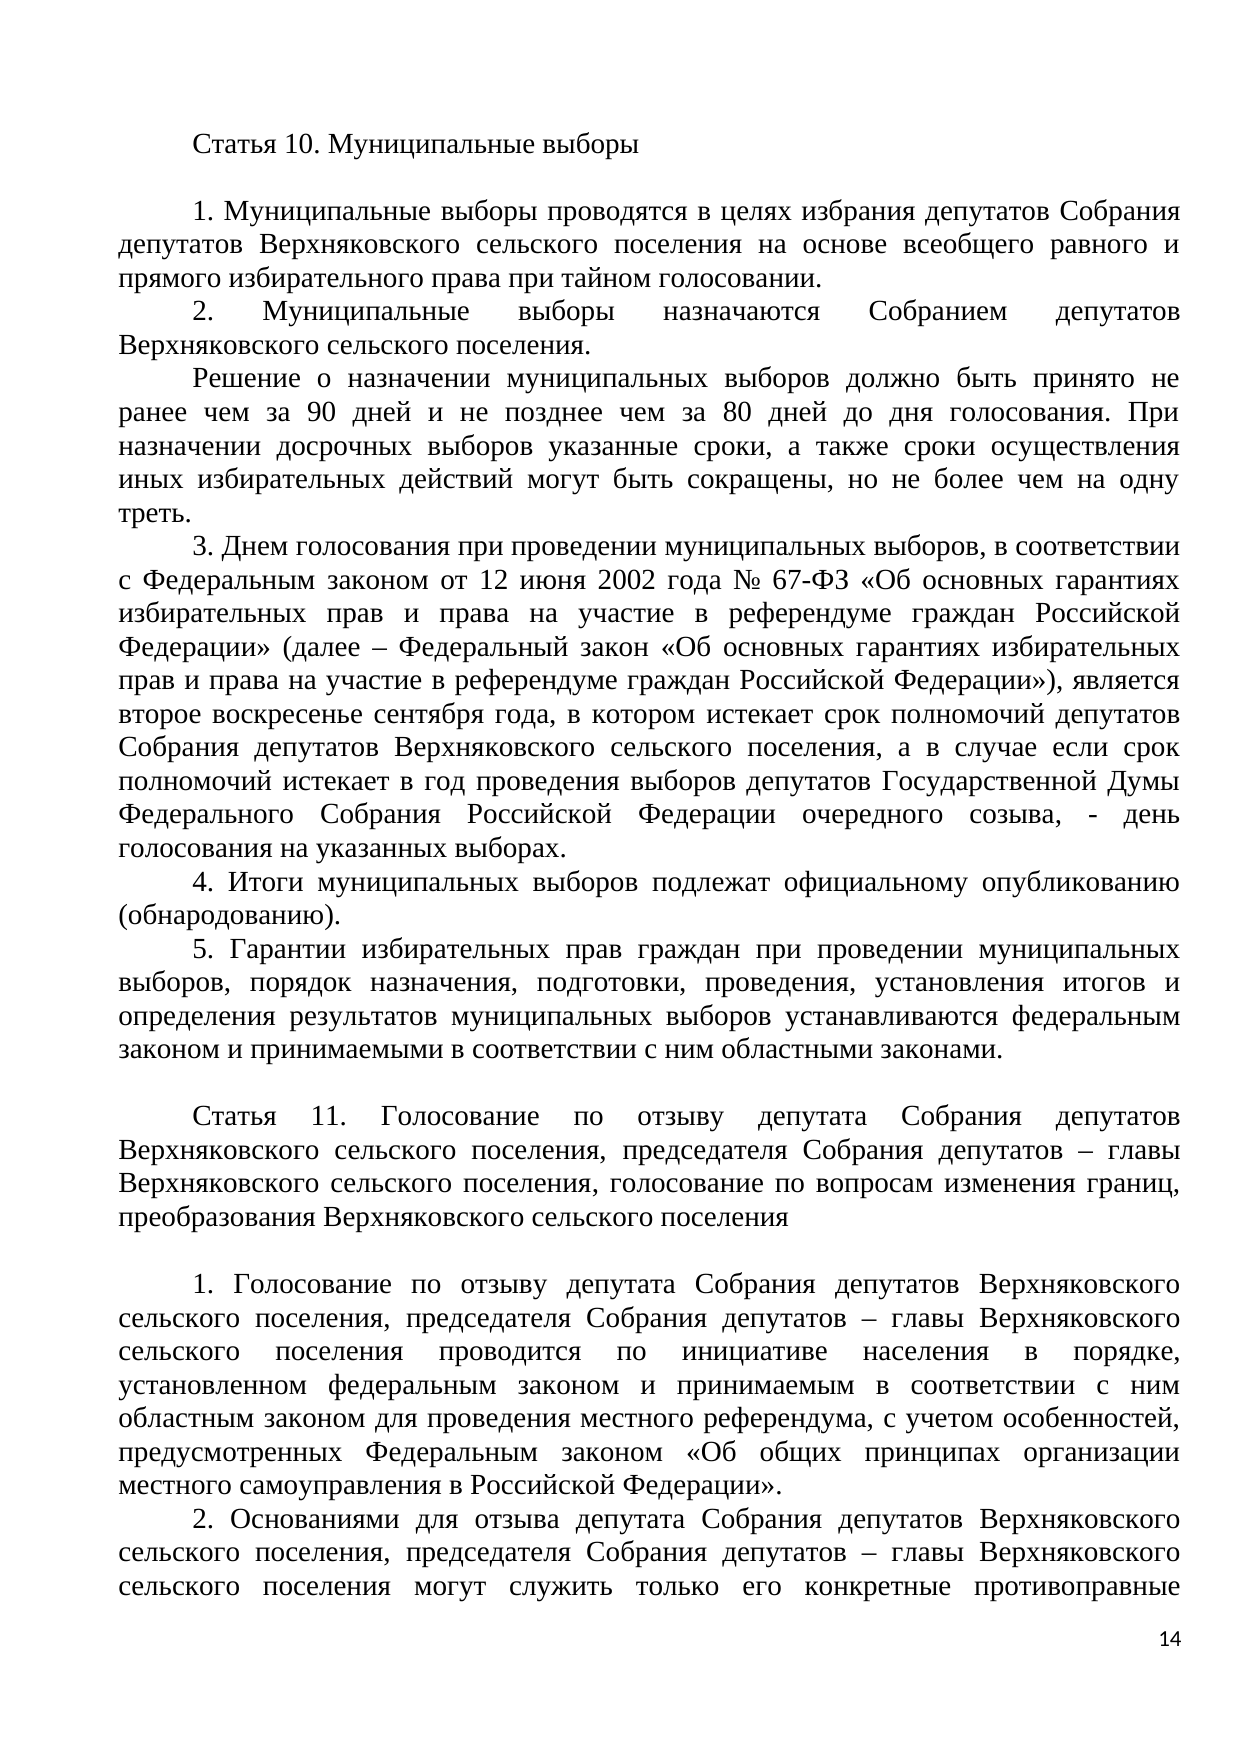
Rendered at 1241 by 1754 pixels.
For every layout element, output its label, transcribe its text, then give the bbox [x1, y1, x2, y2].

text 1. Муниципальные выборы проводятся в целях избрания депутатов Собрания депутатов Верхняковского сельского поселения на основе всеобщего равного и прямого избирательного права при тайном голосовании. [118, 193, 1181, 293]
text Статья 10. Муниципальные выборы [118, 126, 1181, 159]
text Статья 11. Голосование по отзыву депутата Собрания депутатов Верхняковского сельского поселения, председателя Собрания депутатов – главы Верхняковского сельского поселения, голосование по вопросам изменения границ, преобразования Верхняковского сельского поселения [118, 1098, 1181, 1233]
text 3. Днем голосования при проведении муниципальных выборов, в соответствии с Федеральным законом от 12 июня 2002 года № 67-ФЗ «Об основных гарантиях избирательных прав и права на участие в референдуме граждан Российской Федерации» (далее – Федеральный закон «Об основных гарантиях избирательных прав и права на участие в референдуме граждан Российской Федерации»), является второе воскресенье сентября года, в котором истекает срок полномочий депутатов Собрания депутатов Верхняковского сельского поселения, а в случае если срок полномочий истекает в год проведения выборов депутатов Государственной Думы Федерального Собрания Российской Федерации очередного созыва, - день голосования на указанных выборах. [118, 528, 1181, 864]
text 4. Итоги муниципальных выборов подлежат официальному опубликованию (обнародованию). [118, 864, 1181, 931]
text 2. Муниципальные выборы назначаются Собранием депутатов Верхняковского сельского поселения. [118, 293, 1181, 361]
text 1. Голосование по отзыву депутата Собрания депутатов Верхняковского сельского поселения, председателя Собрания депутатов – главы Верхняковского сельского поселения проводится по инициативе населения в порядке, установленном федеральным законом и принимаемым в соответствии с ним областным законом для проведения местного референдума, с учетом особенностей, предусмотренных Федеральным законом «Об общих принципах организации местного самоуправления в Российской Федерации». [118, 1266, 1181, 1501]
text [118, 1501, 1181, 1602]
text Решение о назначении муниципальных выборов должно быть принято не ранее чем за 90 дней и не позднее чем за 80 дней до дня голосования. При назначении досрочных выборов указанные сроки, а также сроки осуществления иных избирательных действий могут быть сокращены, но не более чем на одну треть. [118, 361, 1181, 528]
text 5. Гарантии избирательных прав граждан при проведении муниципальных выборов, порядок назначения, подготовки, проведения, установления итогов и определения результатов муниципальных выборов устанавливаются федеральным законом и принимаемыми в соответствии с ним областными законами. [118, 931, 1181, 1065]
